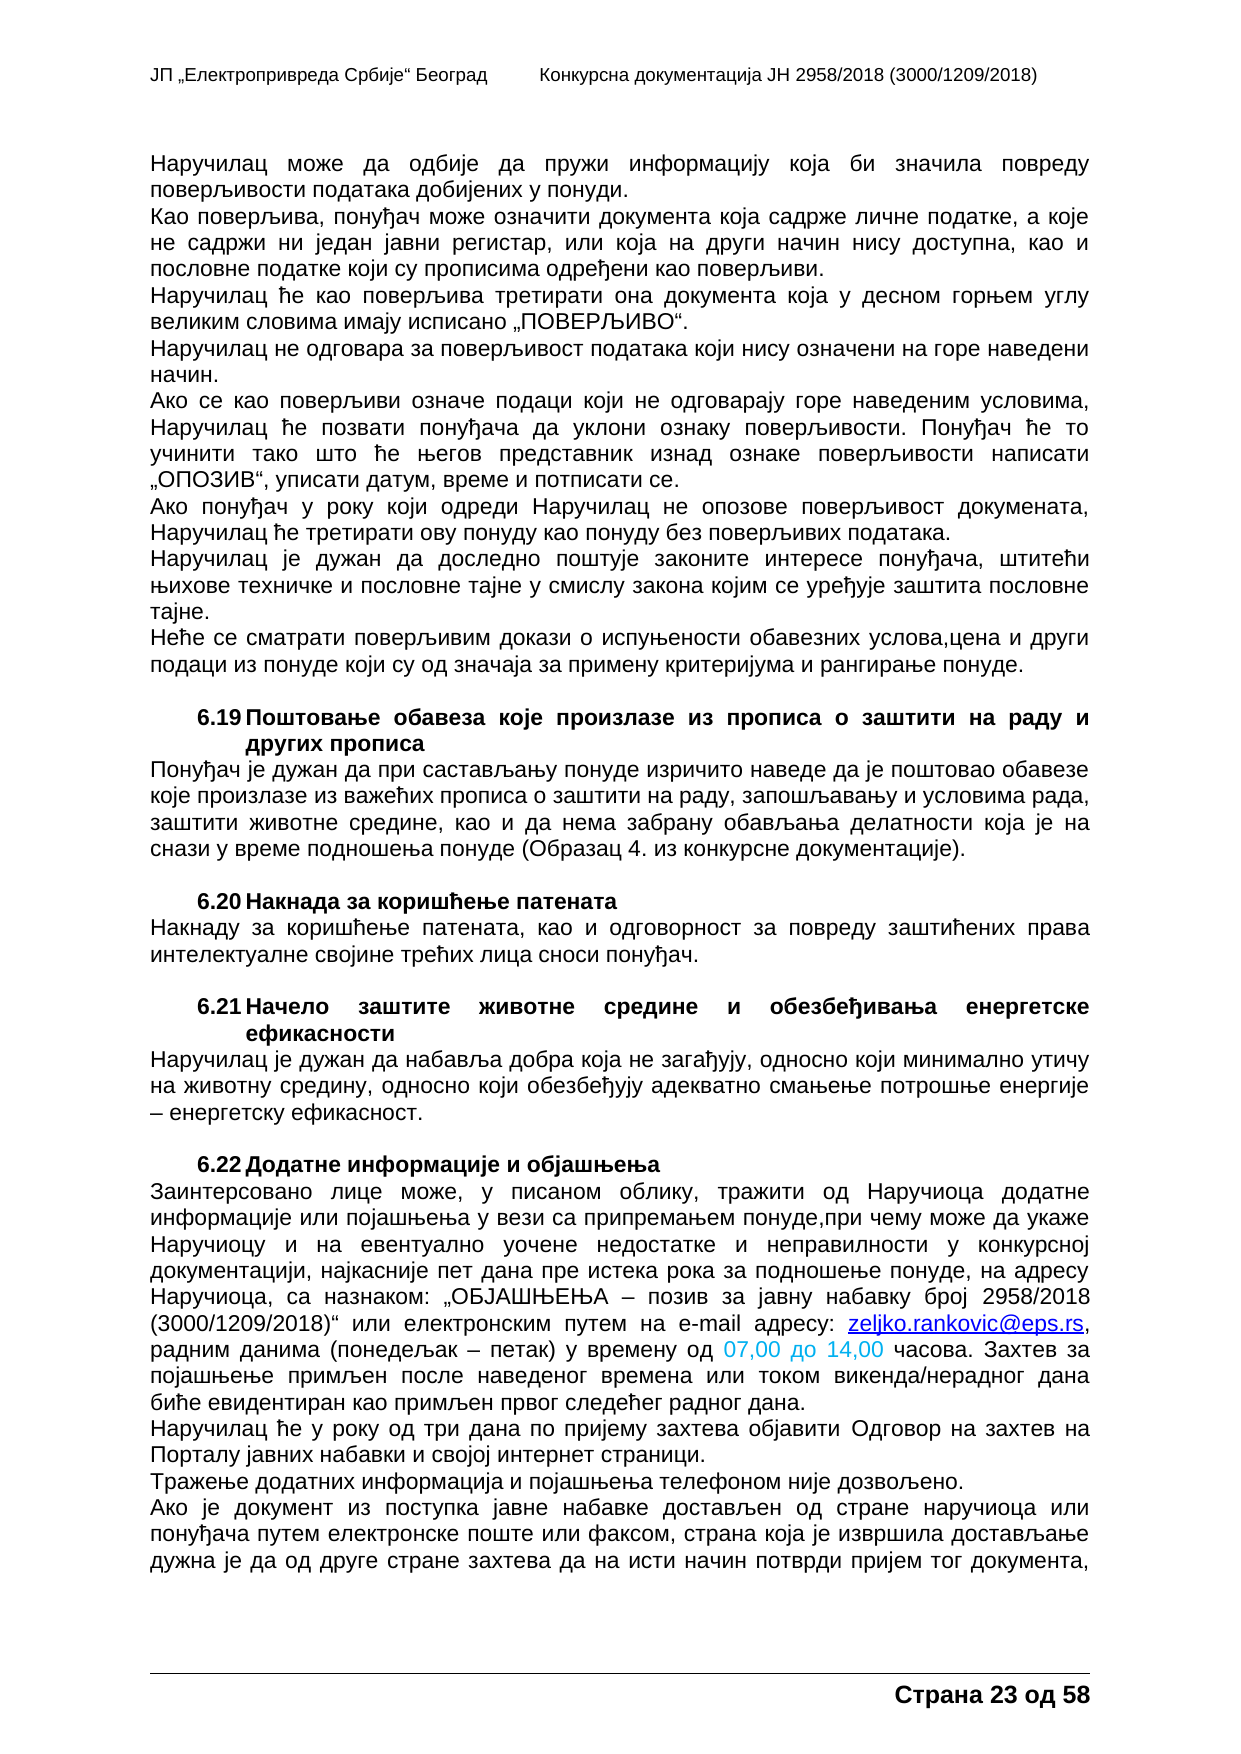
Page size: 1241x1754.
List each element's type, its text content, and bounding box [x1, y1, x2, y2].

text Наручилац може да одбије да пружи информацију која би значила повреду поверљивости података добијених у понуди. [150, 150, 1090, 203]
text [150, 1494, 1090, 1573]
text Ако понуђач у року који одреди Наручилац не опозове поверљивост докумената, Наручилац ће третирати ову понуду као понуду без поверљивих података. [150, 493, 1090, 545]
list Поштовање обавеза које произлазе из прописа о заштити на раду и других прописа [197, 703, 1090, 756]
text Наручилац је дужан да набавља добра која не загађују, односно који минимално утичу на животну средину, односно који обезбеђују адекватно смањење потрошње енергије – енергетску ефикасност. [150, 1046, 1090, 1125]
text Тражење додатних информација и појашњења телефоном није дозвољено. [150, 1468, 1090, 1494]
text Наручилац је дужан да доследно поштује законите интересе понуђача, штитећи њихове техничке и пословне тајне у смислу закона којим се уређује заштита пословне тајне. [150, 545, 1090, 624]
text Ако се као поверљиви означе подаци који не одговарају горе наведеним условима, Наручилац ће позвати понуђача да уклони ознаку поверљивости. Понуђач ће то учинити тако што ће његов представник изнад ознаке поверљивости написати „ОПОЗИВ“, уписати датум, време и потписати се. [150, 387, 1090, 493]
list Начело заштите животне средине и обезбеђивања енергетске ефикасности [197, 993, 1090, 1046]
list Накнада за коришћење патената [197, 888, 1090, 914]
text Наручилац ће у року од три дана по пријему захтева објавити Одговор на захтев на Порталу јавних набавки и својој интернет страници. [150, 1415, 1090, 1468]
list Додатне информације и објашњења [197, 1151, 1090, 1178]
text Наручилац не одговара за поверљивост података који нису означени на горе наведени начин. [150, 334, 1090, 387]
text Неће се сматрати поверљивим докази о испуњености обавезних услова,цена и други подаци из понуде који су од значаја за примену критеријума и рангирање понуде. [150, 624, 1090, 677]
text Накнаду за коришћење патената, као и одговорност за повреду заштићених права интелектуалне својине трећих лица сноси понуђач. [150, 914, 1090, 967]
text Заинтерсовано лице може, у писаном облику, тражити од Наручиоца додатне информације или појашњења у вези са припремањем понуде,при чему може да укаже Наручиоцу и на евентуално уочене недостатке и неправилности у конкурсној документацији, најкасније пет дана пре истека рока за подношење понуде, на адресу Наручиоца, са назнаком: „ОБЈАШЊЕЊА – позив за јавну набавку број 2958/2018 (3000/1209/2018)“ или електронским путем на е-mail адресу: zeljko.rankovic@eps.rs, радним данима (понедељак – петак) у времену од 07,00 до 14,00 часова. Захтев за појашњење примљен после наведеног времена или током викенда/нерадног дана биће евидентиран као примљен првог следећег радног дана. [150, 1178, 1090, 1415]
text Понуђач је дужан да при састављању понуде изричито наведе да је поштовао обавезе које произлазе из важећих прописа о заштити на раду, запошљавању и условима рада, заштити животне средине, као и да нема забрану обављања делатности која је на снази у време подношења понуде (Образац 4. из конкурсне документације). [150, 756, 1090, 862]
text Као поверљива, понуђач може означити документа која садрже личне податке, а које не садржи ни један јавни регистар, или која на други начин нису доступна, као и пословне податке који су прописима одређени као поверљиви. [150, 203, 1090, 282]
text Наручилац ће као поверљива третирати она документа која у десном горњем углу великим словима имају исписано „ПОВЕРЉИВО“. [150, 282, 1090, 334]
